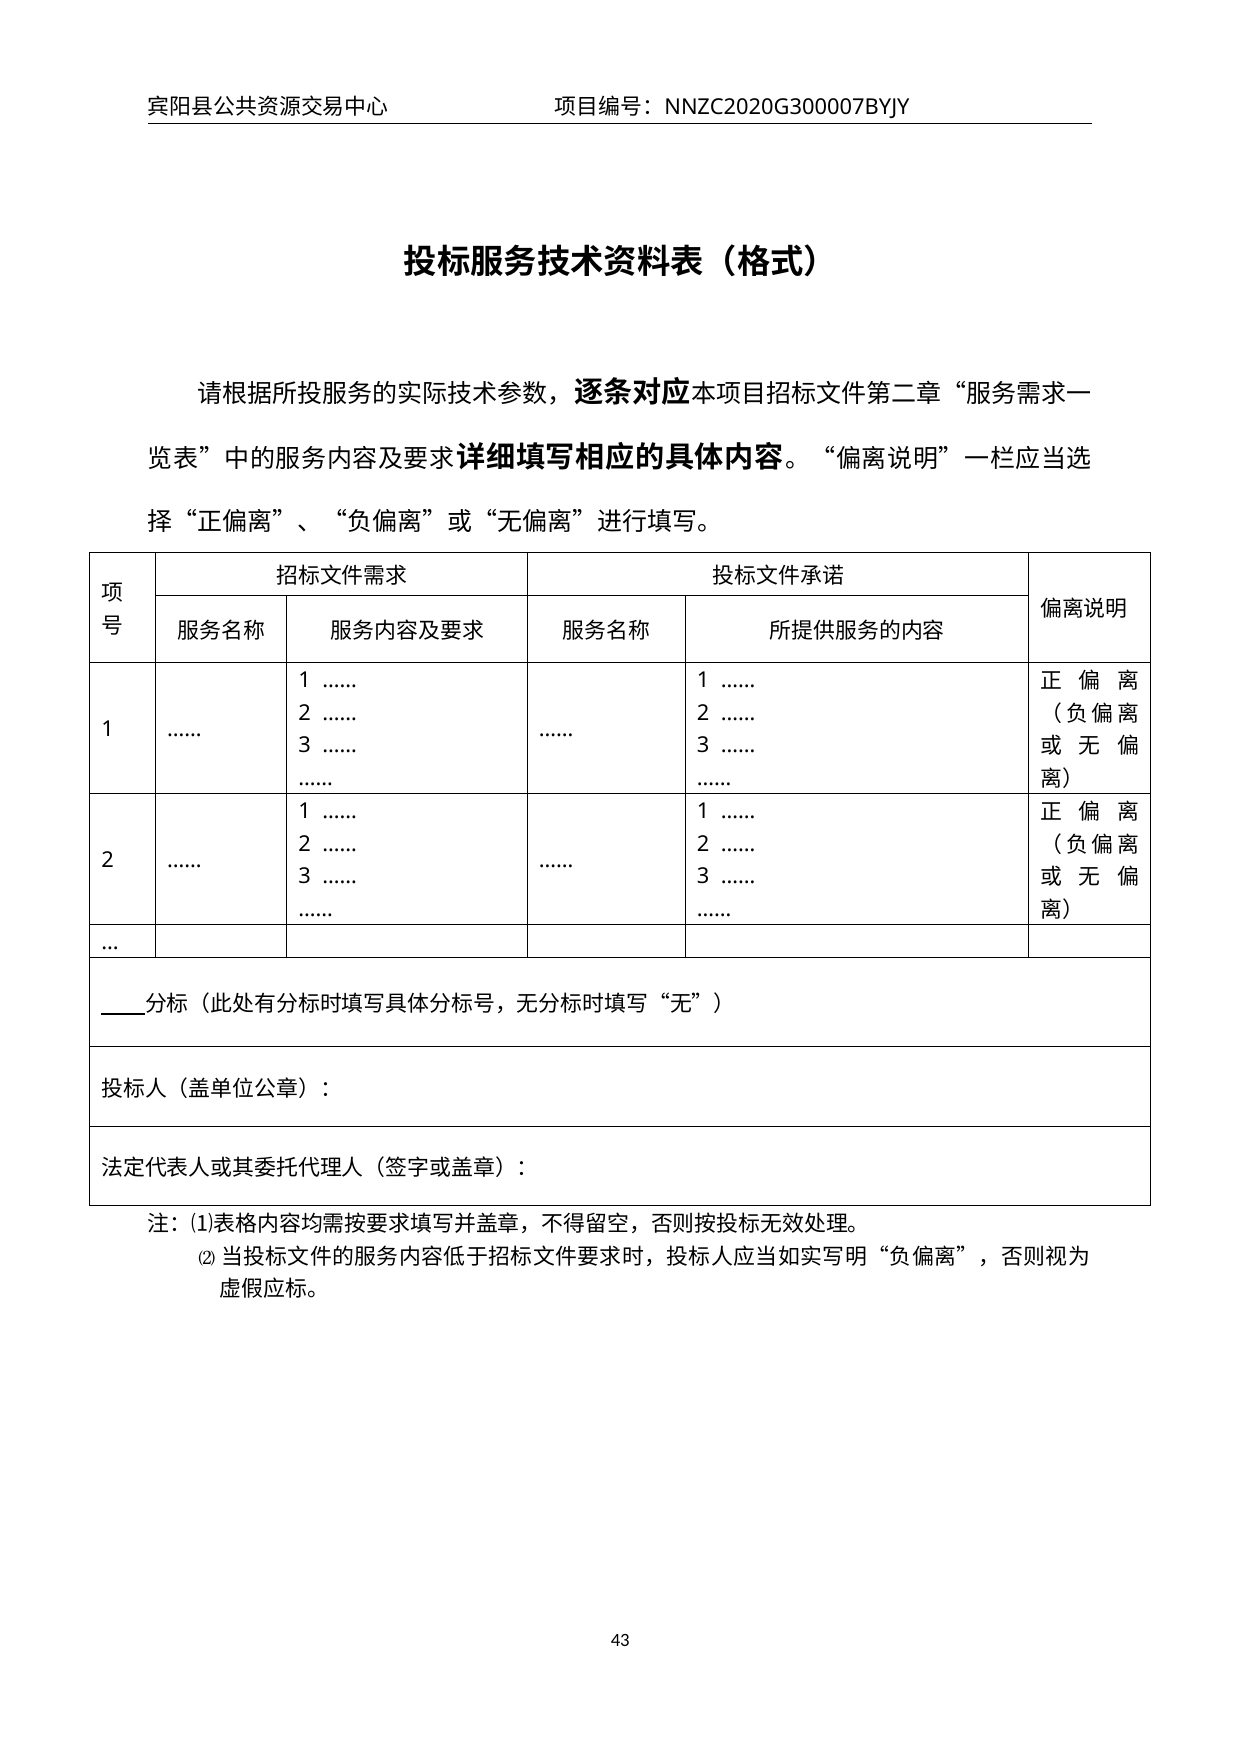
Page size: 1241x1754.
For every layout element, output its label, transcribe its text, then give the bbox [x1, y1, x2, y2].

table_header 招标文件需求 [156, 553, 527, 595]
table_cell [686, 925, 1028, 957]
table_cell [1029, 925, 1150, 957]
table_header 项号 [90, 553, 155, 662]
table_cell 1 …… 2 …… 3 …… …… [686, 663, 1028, 793]
table_cell …… [528, 663, 685, 793]
table_cell [156, 925, 286, 957]
table_cell …… [528, 794, 685, 924]
table_cell 服务内容及要求 [287, 596, 527, 662]
table_cell 分标（此处有分标时填写具体分标号，无分标时填写“无”） [90, 958, 1150, 1046]
table_cell …… [156, 794, 286, 924]
text 请根据所投服务的实际技术参数，逐条对应本项目招标文件第二章“服务需求一览表”中的服务内容及要求详细填写相应的具体内容。“偏离说明”一栏应当选择“正偏离”、“负偏离”或“无偏离”进行填写。 [148, 357, 1092, 552]
table_cell 服务名称 [156, 596, 286, 662]
table_cell 1 …… 2 …… 3 …… …… [287, 794, 527, 924]
table_cell 所提供服务的内容 [686, 596, 1028, 662]
table_cell 1 …… 2 …… 3 …… …… [686, 794, 1028, 924]
text 投标服务技术资料表（格式） [148, 227, 1092, 292]
table_header 偏离说明 [1029, 553, 1150, 662]
table_cell ... [90, 925, 155, 957]
table_cell 投标人（盖单位公章）： [90, 1047, 1150, 1126]
table_cell 1 [90, 663, 155, 793]
table_cell 服务名称 [528, 596, 685, 662]
table_cell 2 [90, 794, 155, 924]
table_cell [287, 925, 527, 957]
text 注：⑴表格内容均需按要求填写并盖章，不得留空，否则按投标无效处理。 [148, 1206, 1092, 1238]
text ⑵当投标文件的服务内容低于招标文件要求时，投标人应当如实写明“负偏离”，否则视为虚假应标。 [198, 1238, 1092, 1303]
table_cell 法定代表人或其委托代理人（签字或盖章）： [90, 1127, 1150, 1205]
table_cell …… [156, 663, 286, 793]
table_header 投标文件承诺 [528, 553, 1028, 595]
table_cell 正偏离（负偏离或无偏离） [1029, 663, 1150, 793]
table_cell 1 …… 2 …… 3 …… …… [287, 663, 527, 793]
table_cell 正偏离（负偏离或无偏离） [1029, 794, 1150, 924]
table_cell [528, 925, 685, 957]
